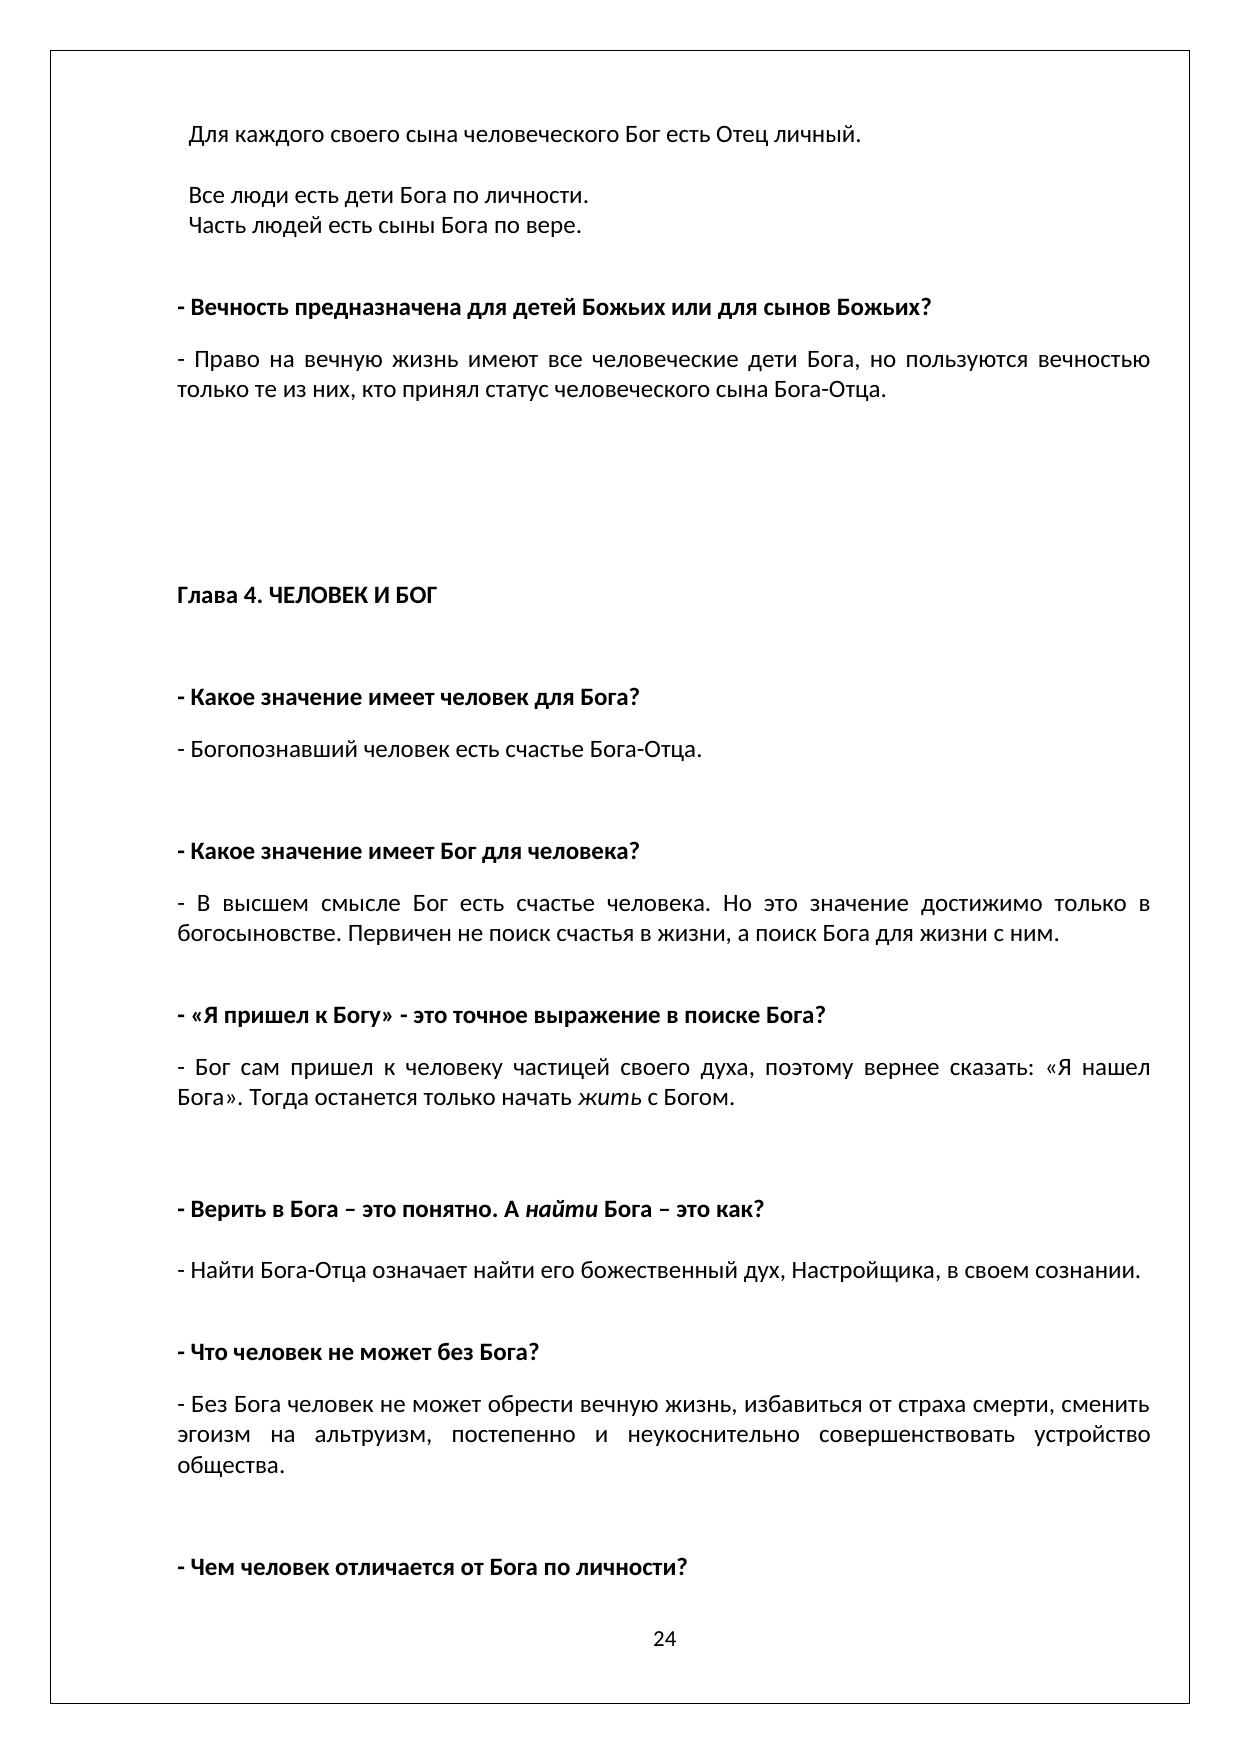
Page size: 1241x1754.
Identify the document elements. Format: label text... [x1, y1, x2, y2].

text Для каждого своего сына человеческого Бог есть Отец личный. [177, 118, 1152, 148]
text - Какое значение имеет Бог для человека? [177, 836, 1152, 866]
text - Чем человек отличается от Бога по личности? [177, 1552, 1152, 1582]
text Часть людей есть сыны Бога по вере. [177, 209, 1152, 240]
text - Верить в Бога – это понятно. А найти Бога – это как? [177, 1193, 1152, 1224]
text - Найти Бога-Отца означает найти его божественный дух, Настройщика, в своем сознании. [177, 1254, 1152, 1285]
text - «Я пришел к Богу» - это точное выражение в поиске Бога? [177, 999, 1152, 1030]
text - Что человек не может без Бога? [177, 1336, 1152, 1367]
text - Какое значение имеет человек для Бога? [177, 681, 1152, 712]
text Все люди есть дети Бога по личности. [177, 179, 1152, 209]
text - Право на вечную жизнь имеют все человеческие дети Бога, но пользуются вечностью только те из них, кто принял статус человеческого сына Бога-Отца. [177, 343, 1152, 404]
text - Бог сам пришел к человеку частицей своего духа, поэтому вернее сказать: «Я нашел Бога». Тогда останется только начать жить с Богом. [177, 1051, 1152, 1112]
text - Вечность предназначена для детей Божьих или для сынов Божьих? [177, 291, 1152, 322]
text - В высшем смысле Бог есть счастье человека. Но это значение достижимо только в богосыновстве. Первичен не поиск счастья в жизни, а поиск Бога для жизни с ним. [177, 887, 1152, 948]
text Глава 4. ЧЕЛОВЕК И БОГ [177, 579, 1152, 609]
text - Богопознавший человек есть счастье Бога-Отца. [177, 733, 1152, 763]
text - Без Бога человек не может обрести вечную жизнь, избавиться от страха смерти, сменить эгоизм на альтруизм, постепенно и неукоснительно совершенствовать устройство общества. [177, 1388, 1152, 1479]
